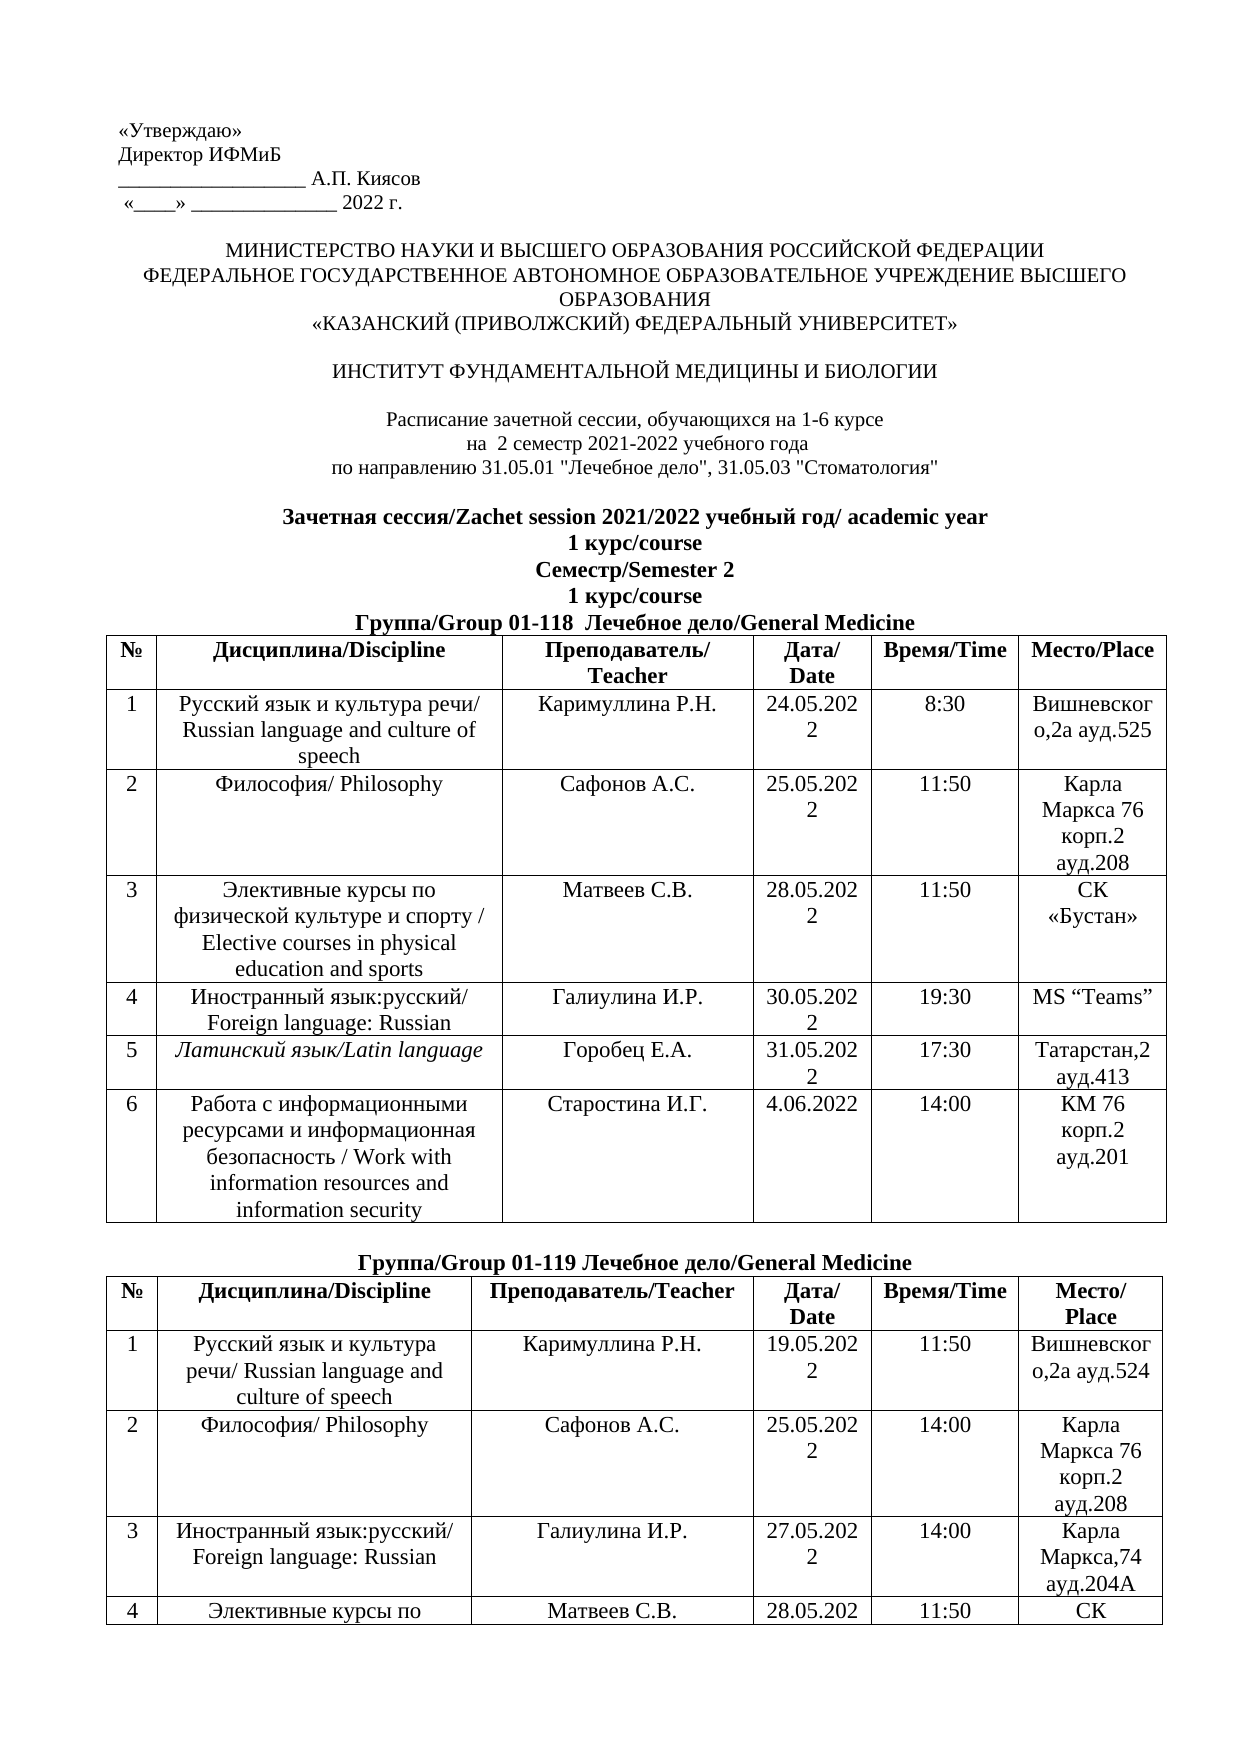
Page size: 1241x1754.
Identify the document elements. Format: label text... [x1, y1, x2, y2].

table_cell 30.05.2022 [754, 983, 871, 1035]
text на 2 семестр 2021-2022 учебного года [118, 431, 1152, 455]
table_cell 19.05.2022 [754, 1331, 871, 1409]
table_header № [107, 1277, 157, 1329]
text 1 курс/course [118, 582, 1152, 608]
table_cell СК «Бустан» [1019, 1597, 1162, 1623]
table_cell Латинский язык/Latin language [157, 1036, 502, 1089]
table_cell Каримуллина Р.Н. [503, 690, 753, 769]
text Расписание зачетной сессии, обучающихся на 1-6 курсе [118, 407, 1152, 431]
table_cell Работа с информационными ресурсами и информационная безопасность / Work with information resources and information security [157, 1090, 502, 1222]
text Семестр/Semester 2 [118, 556, 1152, 582]
table_cell Иностранный язык:русский/ Foreign language: Russian [158, 1517, 471, 1596]
table_cell 4 [107, 983, 156, 1035]
table_header Место/Place [1019, 1277, 1162, 1329]
table_cell 17:30 [872, 1036, 1018, 1089]
table_cell Элективные курсы по физической культуре и спорту / Elective courses in physical education and sports [157, 876, 502, 982]
table_cell 11:50 [872, 1597, 1018, 1623]
table_cell 25.05.2022 [754, 1411, 871, 1516]
table_cell Сафонов А.С. [503, 770, 753, 875]
table_header Дисциплина/Discipline [157, 636, 502, 689]
text ФЕДЕРАЛЬНОЕ ГОСУДАРСТВЕННОЕ АВТОНОМНОЕ ОБРАЗОВАТЕЛЬНОЕ УЧРЕЖДЕНИЕ ВЫСШЕГО ОБРАЗОВАНИЯ [118, 262, 1152, 311]
text Директор ИФМиБ [118, 142, 1152, 166]
table_cell Русский язык и культура речи/ Russian language and culture of speech [157, 690, 502, 769]
table_header Время/Time [872, 1277, 1018, 1329]
table_cell Философия/ Philosophy [158, 1411, 471, 1516]
table_cell Галиулина И.Р. [503, 983, 753, 1035]
table_cell 31.05.2022 [754, 1036, 871, 1089]
text Группа/Group 01-119 Лечебное дело/General Medicine [118, 1249, 1152, 1276]
table_header Дата/Date [754, 1277, 871, 1329]
text МИНИСТЕРСТВО НАУКИ И ВЫСШЕГО ОБРАЗОВАНИЯ РОССИЙСКОЙ ФЕДЕРАЦИИ [118, 238, 1152, 262]
table_cell Каримуллина Р.Н. [472, 1331, 753, 1409]
table_cell 2 [107, 770, 156, 875]
table_cell 14:00 [872, 1517, 1018, 1596]
table_cell 27.05.2022 [754, 1517, 871, 1596]
table_cell 3 [107, 1517, 157, 1596]
table_header Время/Time [872, 636, 1018, 689]
text 1 курс/course [118, 529, 1152, 556]
table_cell 11:50 [872, 1331, 1018, 1409]
text Зачетная сессия/Zachet session 2021/2022 учебный год/ academic year [118, 503, 1152, 529]
table_cell Карла Маркса,74 ауд.204А [1019, 1517, 1162, 1596]
table_cell Татарстан,2 ауд.413 [1019, 1036, 1166, 1089]
table_header Место/Place [1019, 636, 1166, 689]
table_cell 2 [107, 1411, 157, 1516]
text по направлению 31.05.01 "Лечебное дело", 31.05.03 "Стоматология" [118, 455, 1152, 479]
text Группа/Group 01-118 Лечебное дело/General Medicine [118, 608, 1152, 635]
text «КАЗАНСКИЙ (ПРИВОЛЖСКИЙ) ФЕДЕРАЛЬНЫЙ УНИВЕРСИТЕТ» [118, 311, 1152, 335]
table_cell Матвеев С.В. [472, 1597, 753, 1623]
table_cell 11:50 [872, 876, 1018, 982]
table_cell 19:30 [872, 983, 1018, 1035]
table_header Преподаватель/Teacher [472, 1277, 753, 1329]
table_cell 1 [107, 1331, 157, 1409]
text ИНСТИТУТ ФУНДАМЕНТАЛЬНОЙ МЕДИЦИНЫ И БИОЛОГИИ [118, 359, 1152, 383]
text «____» ______________ 2022 г. [118, 190, 1152, 214]
table_cell 25.05.2022 [754, 770, 871, 875]
table_cell 1 [107, 690, 156, 769]
table_cell Вишневского,2а ауд.525 [1019, 690, 1166, 769]
table_cell 24.05.2022 [754, 690, 871, 769]
table_cell 3 [107, 876, 156, 982]
table_cell Иностранный язык:русский/ Foreign language: Russian [157, 983, 502, 1035]
table_cell 8:30 [872, 690, 1018, 769]
table_header Преподаватель/Teacher [503, 636, 753, 689]
table_header № [107, 636, 156, 689]
table_cell MS “Teams” [1019, 983, 1166, 1035]
table_cell Карла Маркса 76 корп.2 ауд.208 [1019, 770, 1166, 875]
table_cell Горобец Е.А. [503, 1036, 753, 1089]
table_cell 28.05.2022 [754, 1597, 871, 1623]
table_header Дисциплина/Discipline [158, 1277, 471, 1329]
table_cell СК «Бустан» [1019, 876, 1166, 982]
table_cell Галиулина И.Р. [472, 1517, 753, 1596]
table_cell 4 [107, 1597, 157, 1623]
text __________________ А.П. Киясов [118, 166, 1152, 190]
table_cell 4.06.2022 [754, 1090, 871, 1222]
table_cell 6 [107, 1090, 156, 1222]
table_cell КМ 76 корп.2 ауд.201 [1019, 1090, 1166, 1222]
table_cell 28.05.2022 [754, 876, 871, 982]
table_cell Русский язык и культура речи/ Russian language and culture of speech [158, 1331, 471, 1409]
table_cell Сафонов А.С. [472, 1411, 753, 1516]
table_cell 5 [107, 1036, 156, 1089]
table_cell 14:00 [872, 1090, 1018, 1222]
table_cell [158, 1597, 471, 1623]
text «Утверждаю» [118, 118, 1152, 142]
table_cell Карла Маркса 76 корп.2 ауд.208 [1019, 1411, 1162, 1516]
table_cell Философия/ Philosophy [157, 770, 502, 875]
table_cell 14:00 [872, 1411, 1018, 1516]
table_cell 11:50 [872, 770, 1018, 875]
table_header Дата/Date [754, 636, 871, 689]
table_cell Матвеев С.В. [503, 876, 753, 982]
table_cell Старостина И.Г. [503, 1090, 753, 1222]
table_cell Вишневского,2а ауд.524 [1019, 1331, 1162, 1409]
